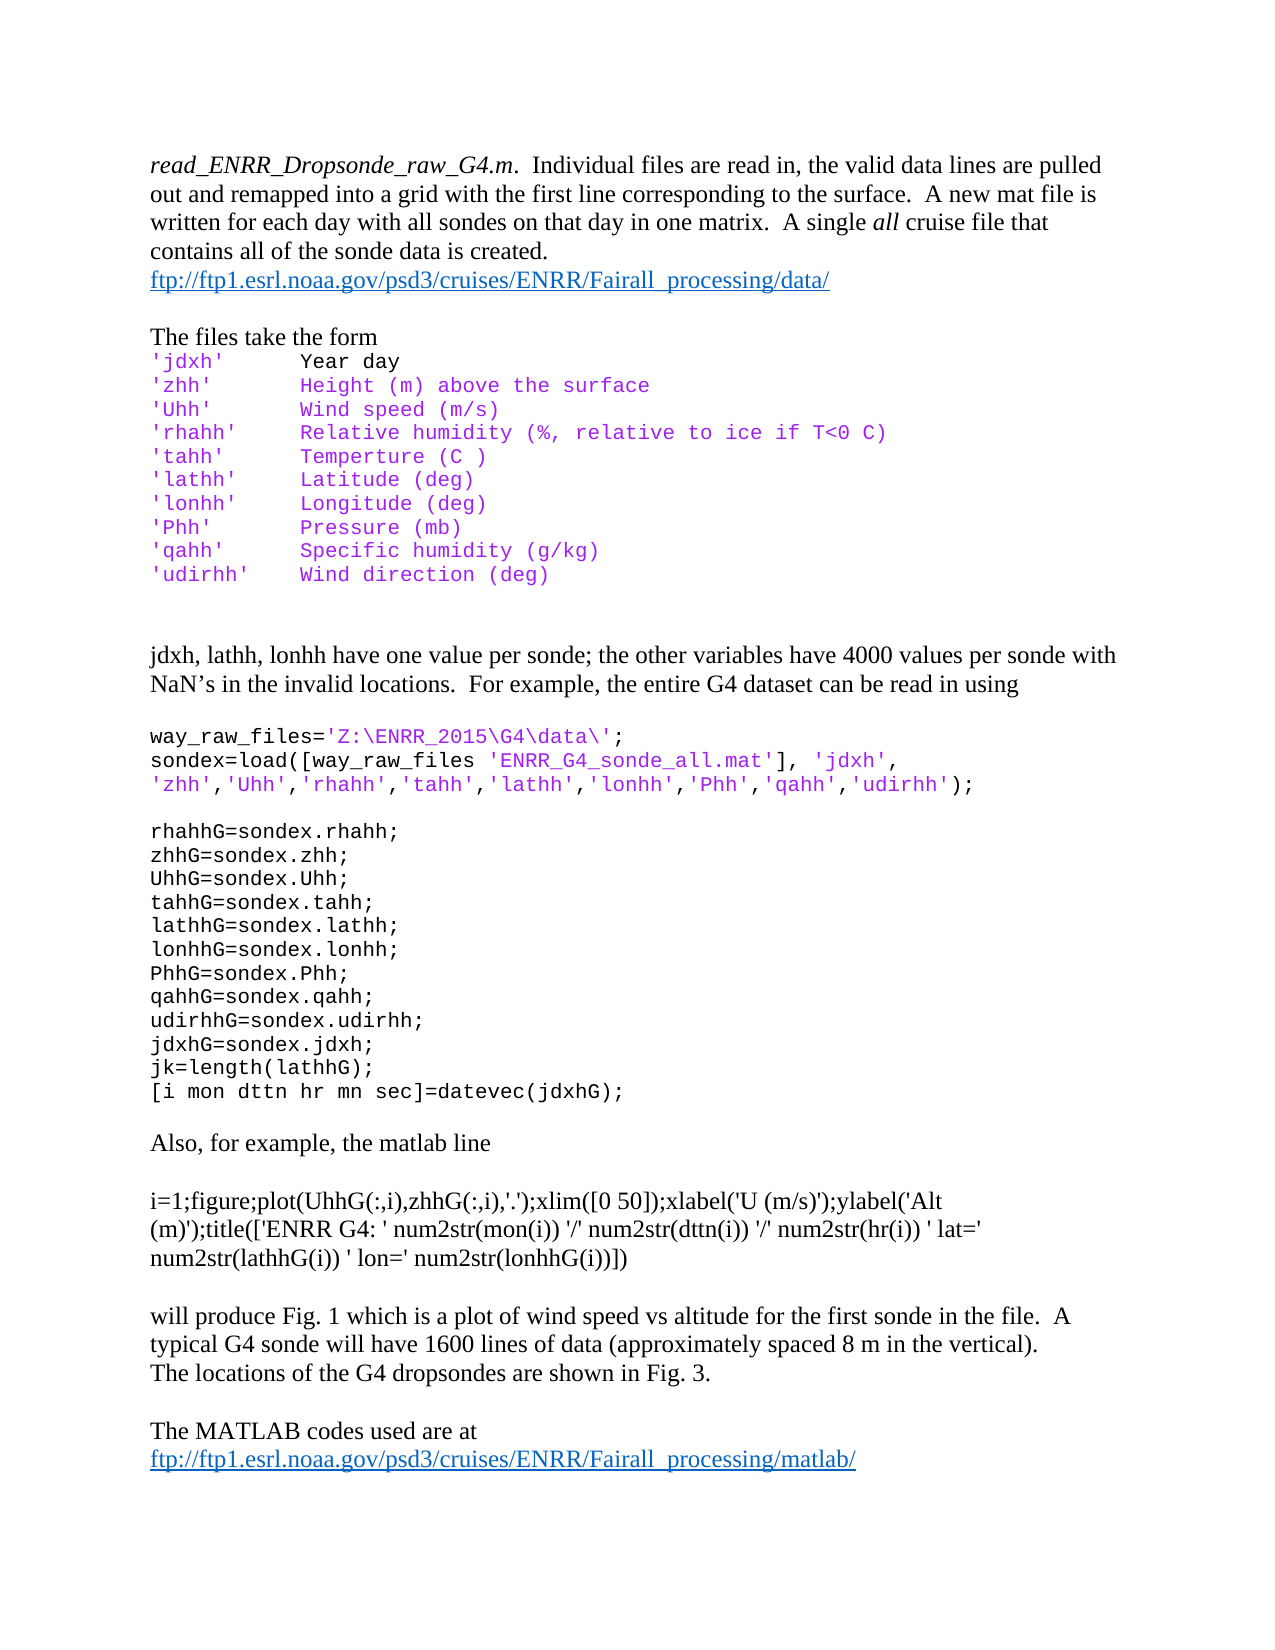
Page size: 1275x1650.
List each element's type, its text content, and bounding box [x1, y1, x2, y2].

text 'lonhh' Longitude (deg) [150, 493, 1125, 517]
text 'rhahh' Relative humidity (%, relative to ice if T<0 C) [150, 422, 1125, 446]
text will produce Fig. 1 which is a plot of wind speed vs altitude for the first sonde in the file. A typical G4 sonde will have 1600 lines of data (approximately spaced 8 m in the vertical). [150, 1301, 1125, 1358]
text udirhhG=sondex.udirhh; [150, 1010, 1125, 1034]
text 'jdxh' Year day [150, 351, 1125, 375]
text PhhG=sondex.Phh; [150, 963, 1125, 986]
text 'tahh' Temperture (C ) [150, 446, 1125, 469]
text The MATLAB codes used are at ftp://ftp1.esrl.noaa.gov/psd3/cruises/ENRR/Fairall_processing/matlab/ [150, 1416, 1125, 1473]
text rhahhG=sondex.rhahh; [150, 821, 1125, 844]
text jdxh, lathh, lonhh have one value per sonde; the other variables have 4000 values per sonde with NaN’s in the invalid locations. For example, the entire G4 dataset can be read in using [150, 640, 1125, 698]
text qahhG=sondex.qahh; [150, 986, 1125, 1010]
text 'udirhh' Wind direction (deg) [150, 564, 1125, 588]
text 'Phh' Pressure (mb) [150, 517, 1125, 540]
text The locations of the G4 dropsondes are shown in Fig. 3. [150, 1358, 1125, 1387]
text 'zhh' Height (m) above the surface [150, 375, 1125, 398]
text way_raw_files='Z:\ENRR_2015\G4\data\'; [150, 726, 1125, 750]
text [150, 150, 1125, 265]
text lonhhG=sondex.lonhh; [150, 939, 1125, 963]
text Also, for example, the matlab line [150, 1128, 1125, 1157]
text ftp://ftp1.esrl.noaa.gov/psd3/cruises/ENRR/Fairall_processing/data/ [150, 265, 1125, 294]
text 'lathh' Latitude (deg) [150, 469, 1125, 493]
text sondex=load([way_raw_files 'ENRR_G4_sonde_all.mat'], 'jdxh', 'zhh','Uhh','rhahh','tahh','lathh','lonhh','Phh','qahh','udirhh'); [150, 750, 1125, 797]
text [i mon dttn hr mn sec]=datevec(jdxhG); [150, 1081, 1125, 1105]
text tahhG=sondex.tahh; [150, 892, 1125, 916]
text i=1;figure;plot(UhhG(:,i),zhhG(:,i),'.');xlim([0 50]);xlabel('U (m/s)');ylabel('Alt (m)');title(['ENRR G4: ' num2str(mon(i)) '/' num2str(dttn(i)) '/' num2str(hr(i)) ' lat=' num2str(lathhG(i)) ' lon=' num2str(lonhhG(i))]) [150, 1186, 1125, 1272]
text jk=length(lathhG); [150, 1057, 1125, 1081]
text jdxhG=sondex.jdxh; [150, 1034, 1125, 1057]
text lathhG=sondex.lathh; [150, 916, 1125, 939]
text 'Uhh' Wind speed (m/s) [150, 398, 1125, 422]
text 'qahh' Specific humidity (g/kg) [150, 540, 1125, 564]
text zhhG=sondex.zhh; [150, 844, 1125, 868]
text The files take the form [150, 322, 1125, 351]
text UhhG=sondex.Uhh; [150, 868, 1125, 892]
